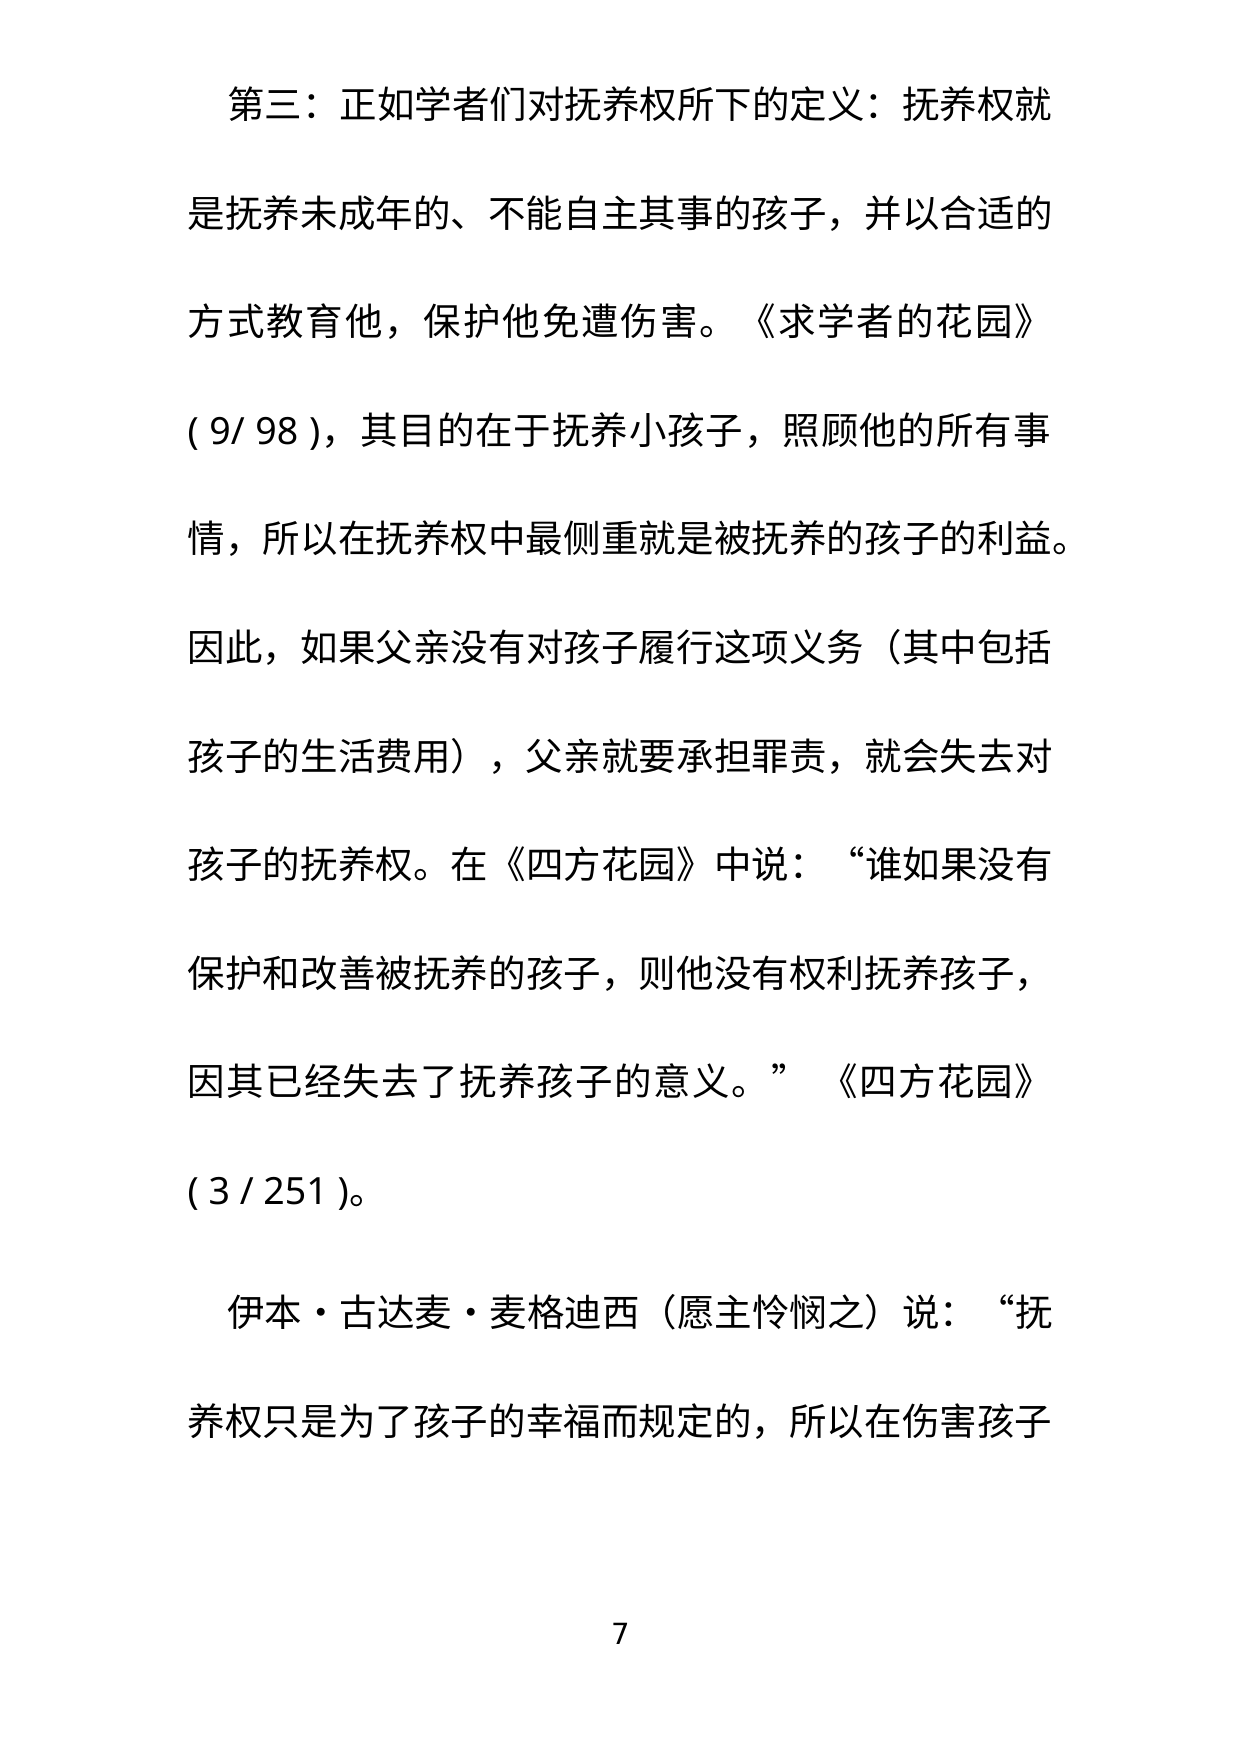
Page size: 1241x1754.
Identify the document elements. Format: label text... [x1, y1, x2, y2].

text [187, 1283, 1053, 1446]
text 第三：正如学者们对抚养权所下的定义：抚养权就是抚养未成年的、不能自主其事的孩子，并以合适的方式教育他，保护他免遭伤害。《求学者的花园》( 9/ 98 )，其目的在于抚养小孩子，照顾他的所有事情，所以在抚养权中最侧重就是被抚养的孩子的利益。因此，如果父亲没有对孩子履行这项义务（其中包括孩子的生活费用），父亲就要承担罪责，就会失去对孩子的抚养权。在《四方花园》中说：“谁如果没有保护和改善被抚养的孩子，则他没有权利抚养孩子，因其已经失去了抚养孩子的意义。” 《四方花园》( 3 / 251 )。 [187, 75, 1053, 1215]
